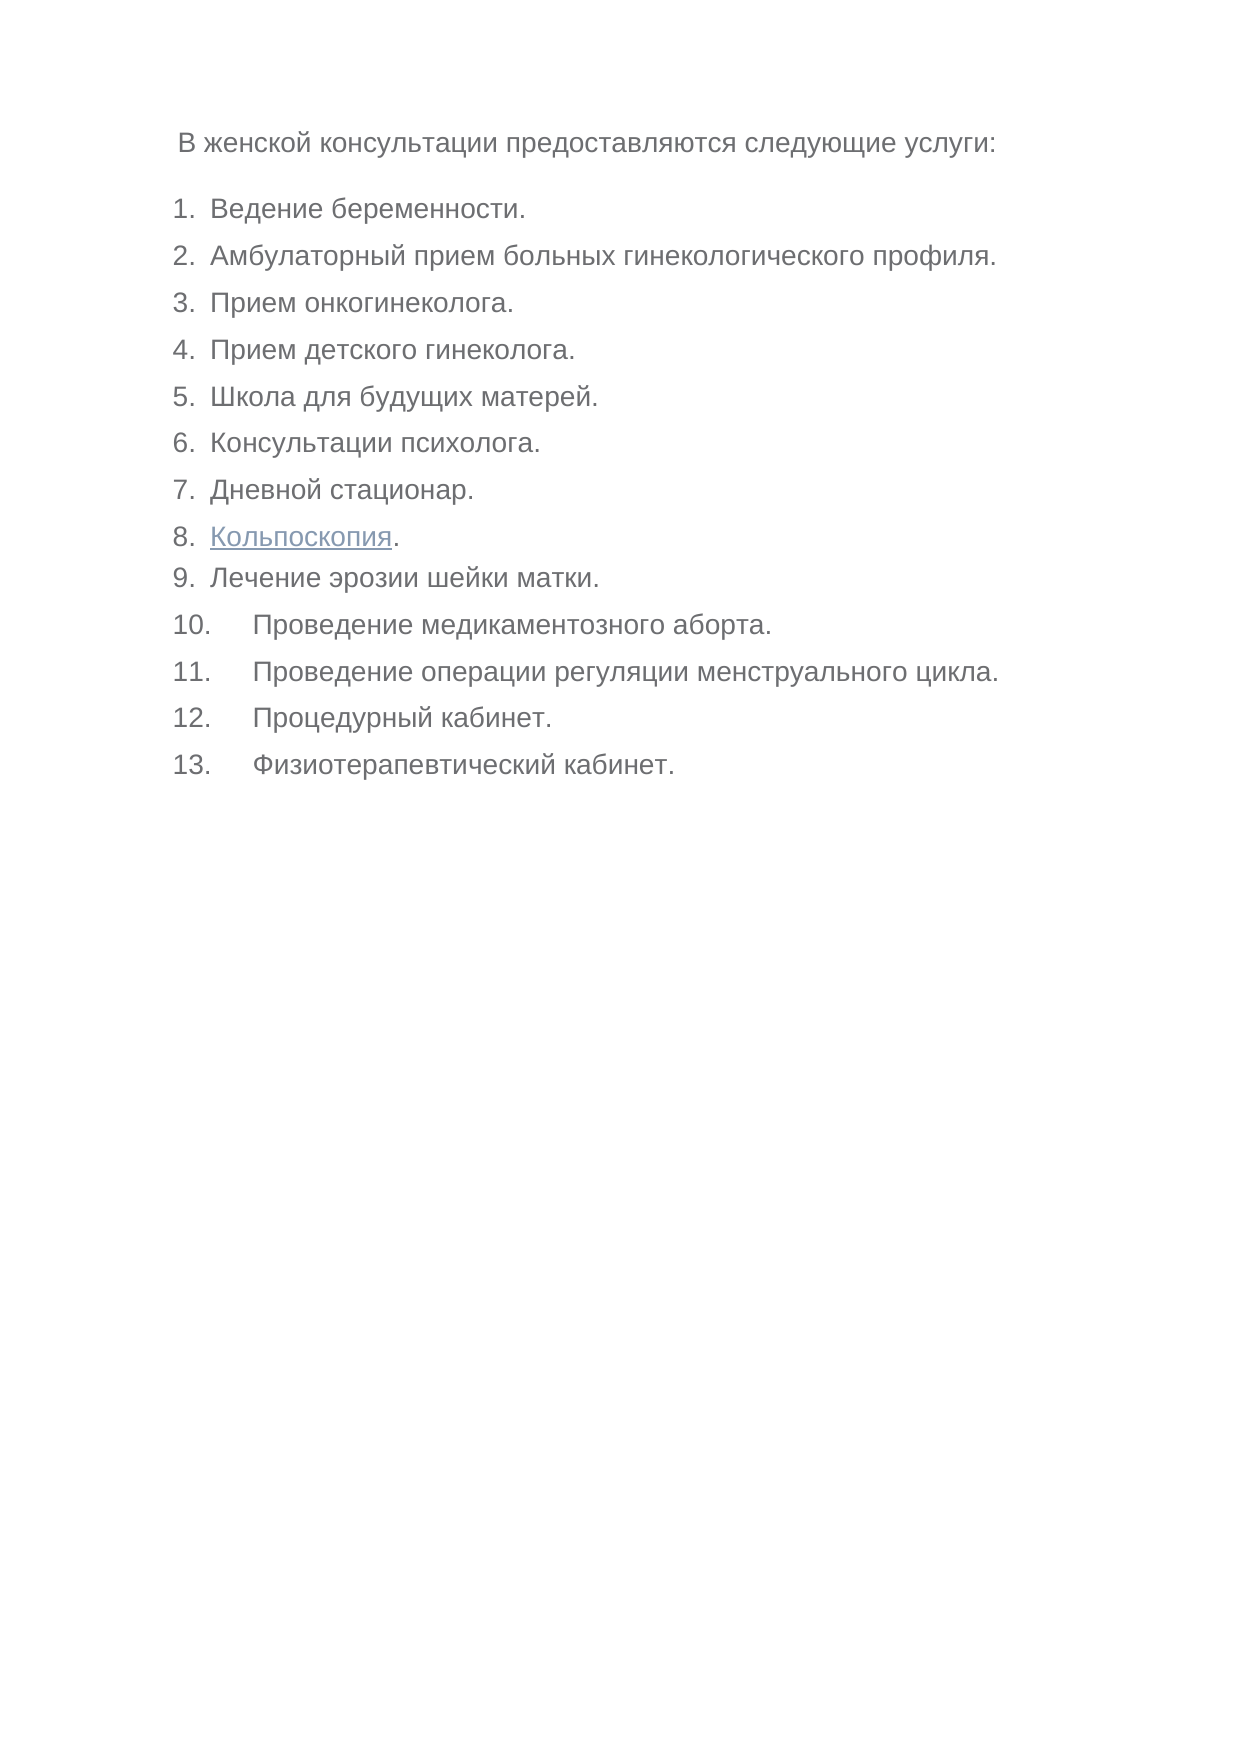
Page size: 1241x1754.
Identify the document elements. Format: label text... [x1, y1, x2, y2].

list Лечение эрозии шейки матки. [172, 552, 1152, 593]
list Амбулаторный прием больных гинекологического профиля. [172, 231, 1152, 271]
list Прием онкогинеколога. [172, 277, 1152, 318]
list Ведение беременности. [172, 184, 1152, 224]
list Дневной стационар. [172, 465, 1152, 506]
list Консультации психолога. [172, 418, 1152, 459]
list Процедурный кабинет. [172, 693, 1152, 734]
list Проведение операции регуляции менструального цикла. [172, 646, 1152, 687]
list Физиотерапевтический кабинет. [172, 740, 1152, 781]
list Прием детского гинеколога. [172, 324, 1152, 365]
list Школа для будущих матерей. [172, 371, 1152, 412]
list Проведение медикаментозного аборта. [172, 599, 1152, 640]
list Кольпоскопия. [172, 512, 1152, 552]
text В женской консультации предоставляются следующие услуги: [177, 118, 1152, 159]
